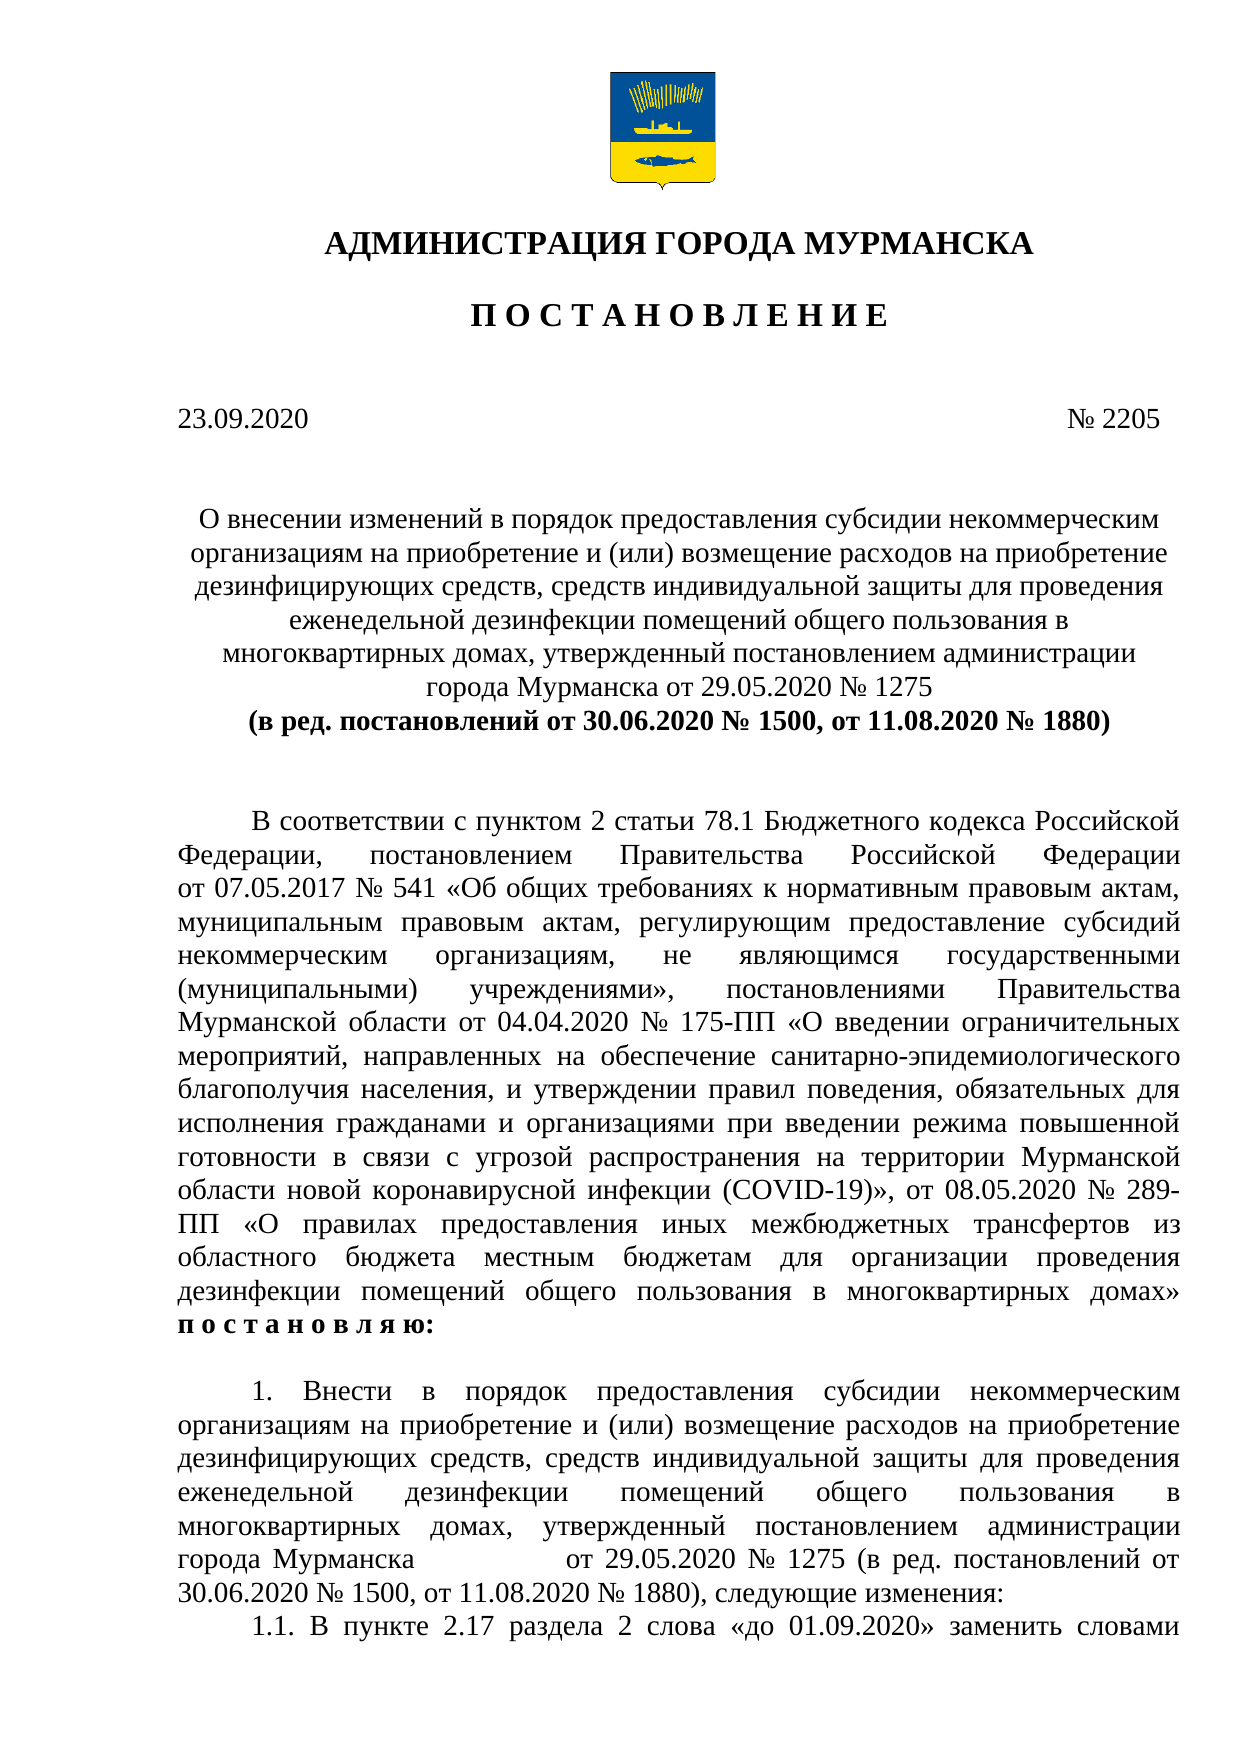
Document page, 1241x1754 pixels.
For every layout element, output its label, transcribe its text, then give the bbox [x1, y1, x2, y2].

text В соответствии с пунктом 2 статьи 78.1 Бюджетного кодекса Российской Федерации, постановлением Правительства Российской Федерации от 07.05.2017 № 541 «Об общих требованиях к нормативным правовым актам, муниципальным правовым актам, регулирующим предоставление субсидий некоммерческим организациям, не являющимся государственными (муниципальными) учреждениями», постановлениями Правительства Мурманской области от 04.04.2020 № 175-ПП «О введении ограничительных мероприятий, направленных на обеспечение санитарно-эпидемиологического благополучия населения, и утверждении правил поведения, обязательных для исполнения гражданами и организациями при введении режима повышенной готовности в связи с угрозой распространения на территории Мурманской области новой коронавирусной инфекции (COVID-19)», от 08.05.2020 № 289-ПП «О правилах предоставления иных межбюджетных трансфертов из областного бюджета местным бюджетам для организации проведения дезинфекции помещений общего пользования в многоквартирных домах» п о с т а н о в л я ю: [177, 803, 1181, 1340]
text П О С Т А Н О В Л Е Н И Е [177, 295, 1181, 334]
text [177, 1608, 1181, 1642]
text АДМИНИСТРАЦИЯ ГОРОДА МУРМАНСКА [177, 223, 1181, 262]
text 1. Внести в порядок предоставления субсидии некоммерческим организациям на приобретение и (или) возмещение расходов на приобретение дезинфицирующих средств, средств индивидуальной защиты для проведения еженедельной дезинфекции помещений общего пользования в многоквартирных домах, утвержденный постановлением администрации города Мурманска от 29.05.2020 № 1275 (в ред. постановлений от 30.06.2020 № 1500, от 11.08.2020 № 1880), следующие изменения: [177, 1373, 1181, 1608]
picture [610, 72, 716, 190]
text 23.09.2020 № 2205 [177, 401, 1181, 434]
